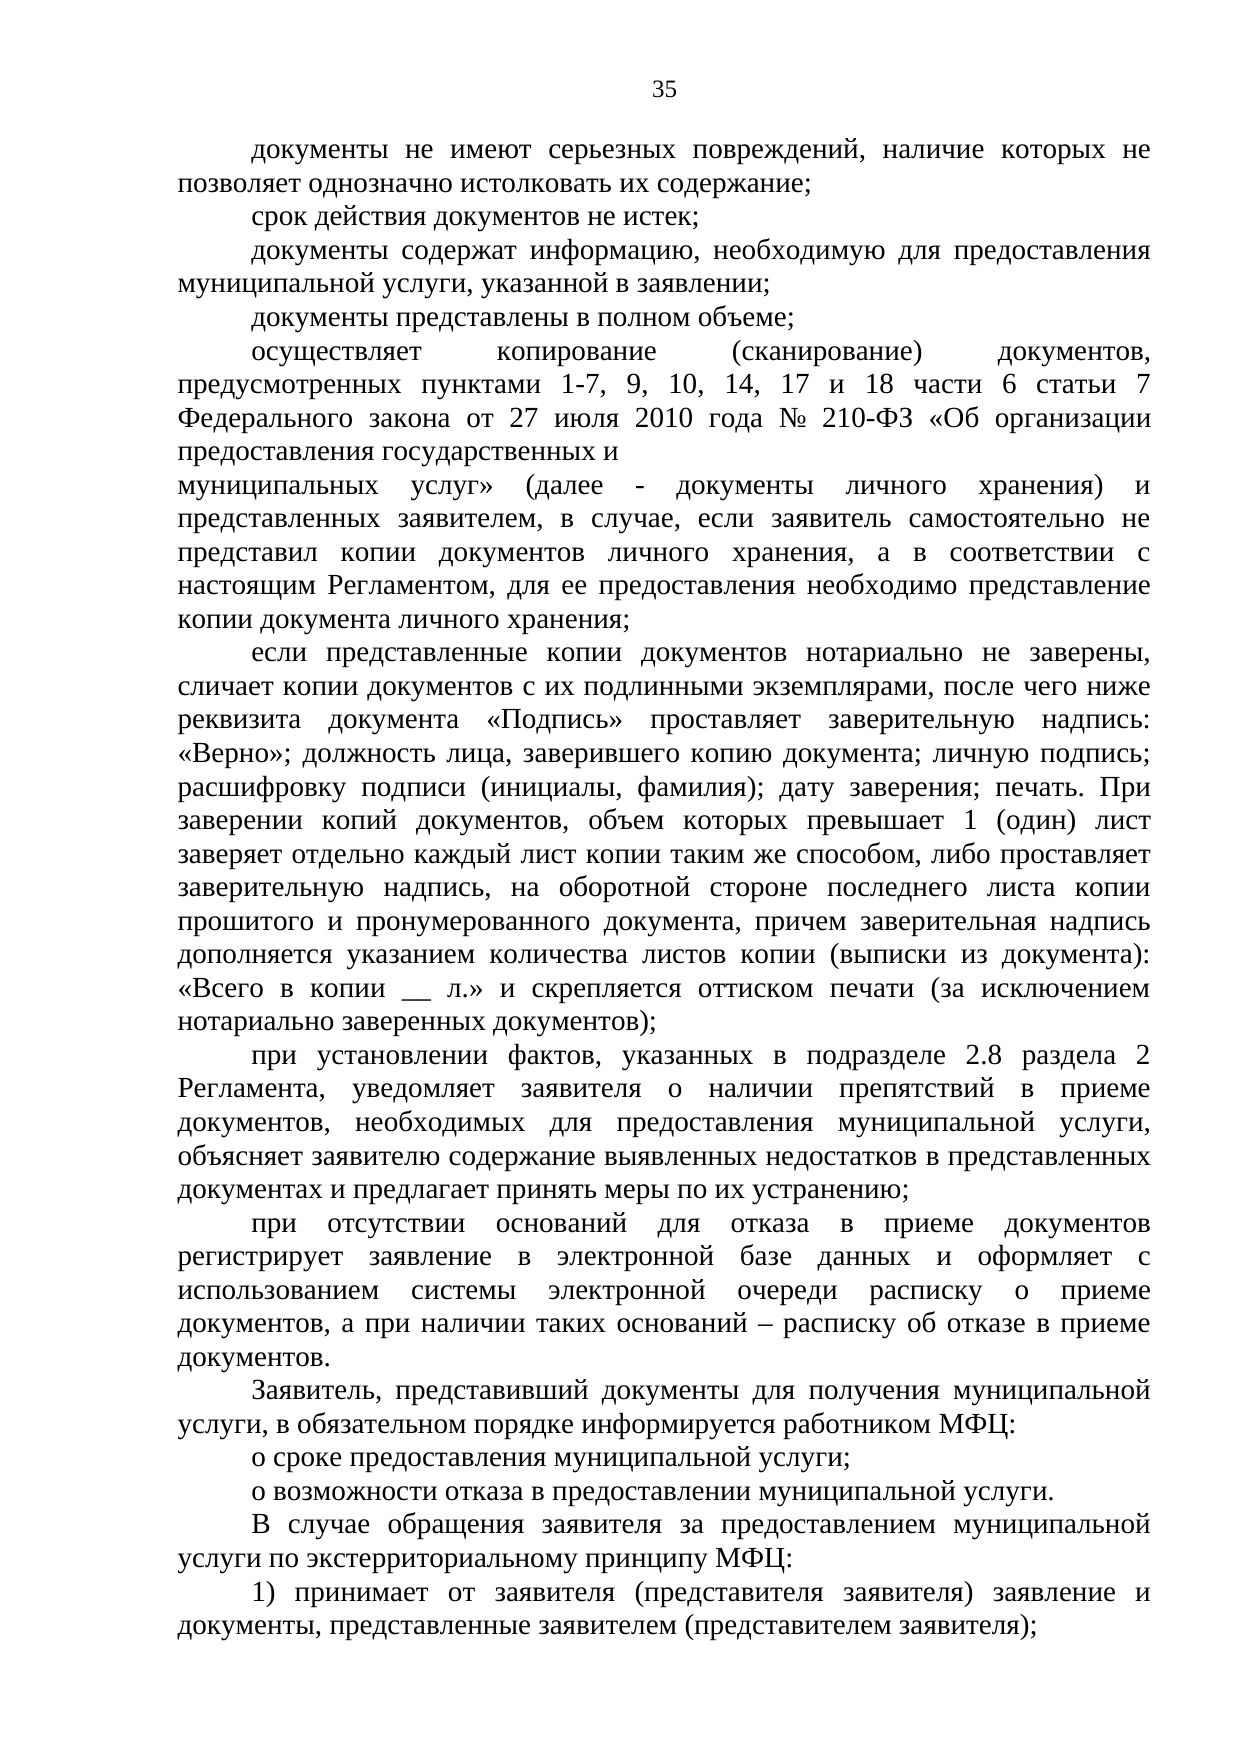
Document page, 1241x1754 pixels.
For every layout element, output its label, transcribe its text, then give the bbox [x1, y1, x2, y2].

text о сроке предоставления муниципальной услуги; [177, 1439, 1152, 1473]
text осуществляет копирование (сканирование) документов, предусмотренных пунктами 1-7, 9, 10, 14, 17 и 18 части 6 статьи 7 Федерального закона от 27 июля 2010 года № 210-ФЗ «Об организации предоставления государственных и [177, 333, 1152, 467]
text 1) принимает от заявителя (представителя заявителя) заявление и документы, представленные заявителем (представителем заявителя); [177, 1574, 1152, 1641]
text муниципальных услуг» (далее - документы личного хранения) и представленных заявителем, в случае, если заявитель самостоятельно не представил копии документов личного хранения, а в соответствии с настоящим Регламентом, для ее предоставления необходимо представление копии документа личного хранения; [177, 467, 1152, 634]
text документы содержат информацию, необходимую для предоставления муниципальной услуги, указанной в заявлении; [177, 232, 1152, 299]
text Заявитель, представивший документы для получения муниципальной услуги, в обязательном порядке информируется работником МФЦ: [177, 1372, 1152, 1439]
text срок действия документов не истек; [177, 198, 1152, 232]
text при установлении фактов, указанных в подразделе 2.8 раздела 2 Регламента, уведомляет заявителя о наличии препятствий в приеме документов, необходимых для предоставления муниципальной услуги, объясняет заявителю содержание выявленных недостатков в представленных документах и предлагает принять меры по их устранению; [177, 1037, 1152, 1205]
text В случае обращения заявителя за предоставлением муниципальной услуги по экстерриториальному принципу МФЦ: [177, 1507, 1152, 1574]
text документы представлены в полном объеме; [177, 299, 1152, 333]
text если представленные копии документов нотариально не заверены, сличает копии документов с их подлинными экземплярами, после чего ниже реквизита документа «Подпись» проставляет заверительную надпись: «Верно»; должность лица, заверившего копию документа; личную подпись; расшифровку подписи (инициалы, фамилия); дату заверения; печать. При заверении копий документов, объем которых превышает 1 (один) лист заверяет отдельно каждый лист копии таким же способом, либо проставляет заверительную надпись, на оборотной стороне последнего листа копии прошитого и пронумерованного документа, причем заверительная надпись дополняется указанием количества листов копии (выписки из документа): «Всего в копии __ л.» и скрепляется оттиском печати (за исключением нотариально заверенных документов); [177, 634, 1152, 1037]
text о возможности отказа в предоставлении муниципальной услуги. [177, 1473, 1152, 1507]
text документы не имеют серьезных повреждений, наличие которых не позволяет однозначно истолковать их содержание; [177, 131, 1152, 198]
text при отсутствии оснований для отказа в приеме документов регистрирует заявление в электронной базе данных и оформляет с использованием системы электронной очереди расписку о приеме документов, а при наличии таких оснований – расписку об отказе в приеме документов. [177, 1205, 1152, 1372]
